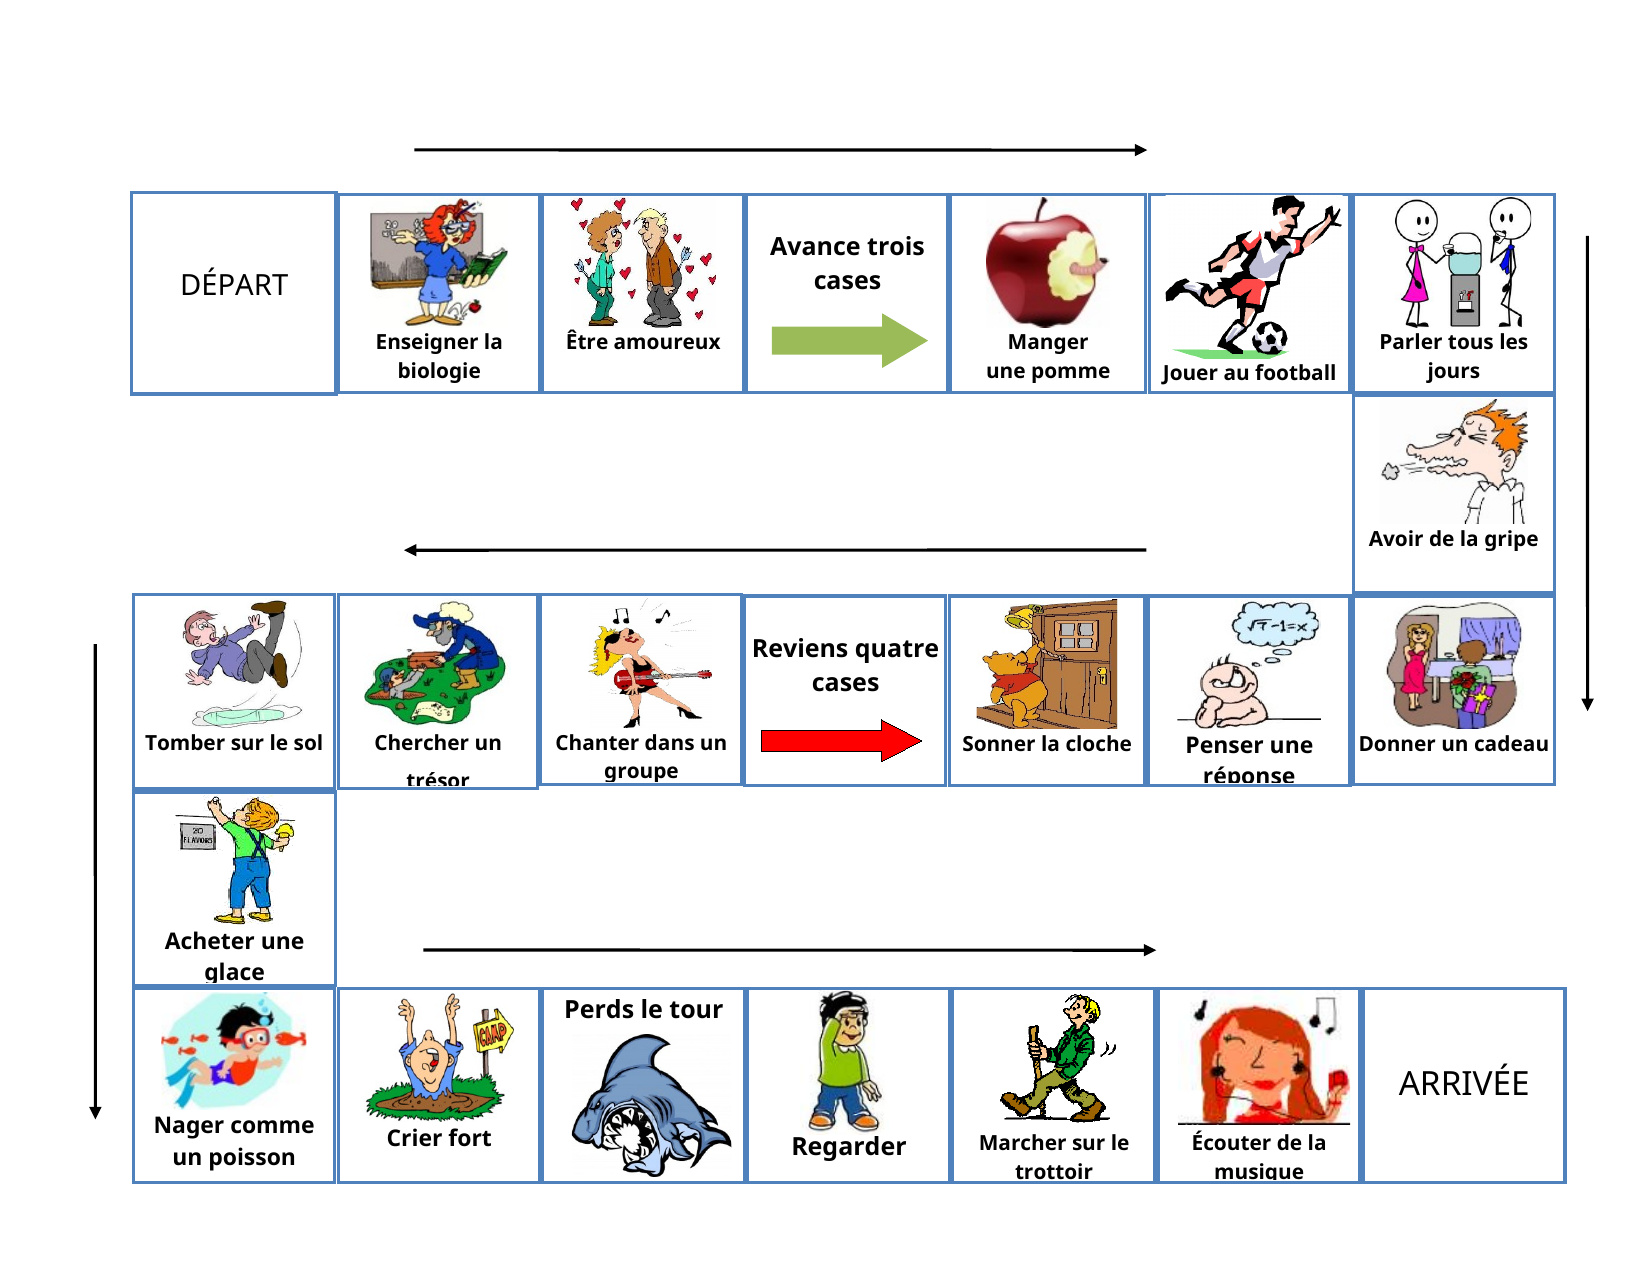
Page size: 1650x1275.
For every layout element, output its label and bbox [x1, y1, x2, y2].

picture [800, 990, 890, 1135]
picture [182, 598, 304, 728]
picture [363, 992, 514, 1122]
picture [1178, 990, 1350, 1125]
picture [987, 990, 1124, 1125]
picture [1395, 197, 1532, 328]
picture [363, 598, 513, 728]
picture [571, 1034, 732, 1177]
picture [976, 599, 1118, 729]
picture [1379, 398, 1528, 524]
picture [588, 598, 712, 728]
picture [1383, 599, 1524, 729]
picture [370, 197, 508, 328]
picture [161, 992, 307, 1110]
picture [570, 197, 716, 328]
picture [173, 795, 296, 925]
picture [986, 197, 1110, 328]
picture [1165, 195, 1343, 360]
picture [1177, 599, 1321, 729]
